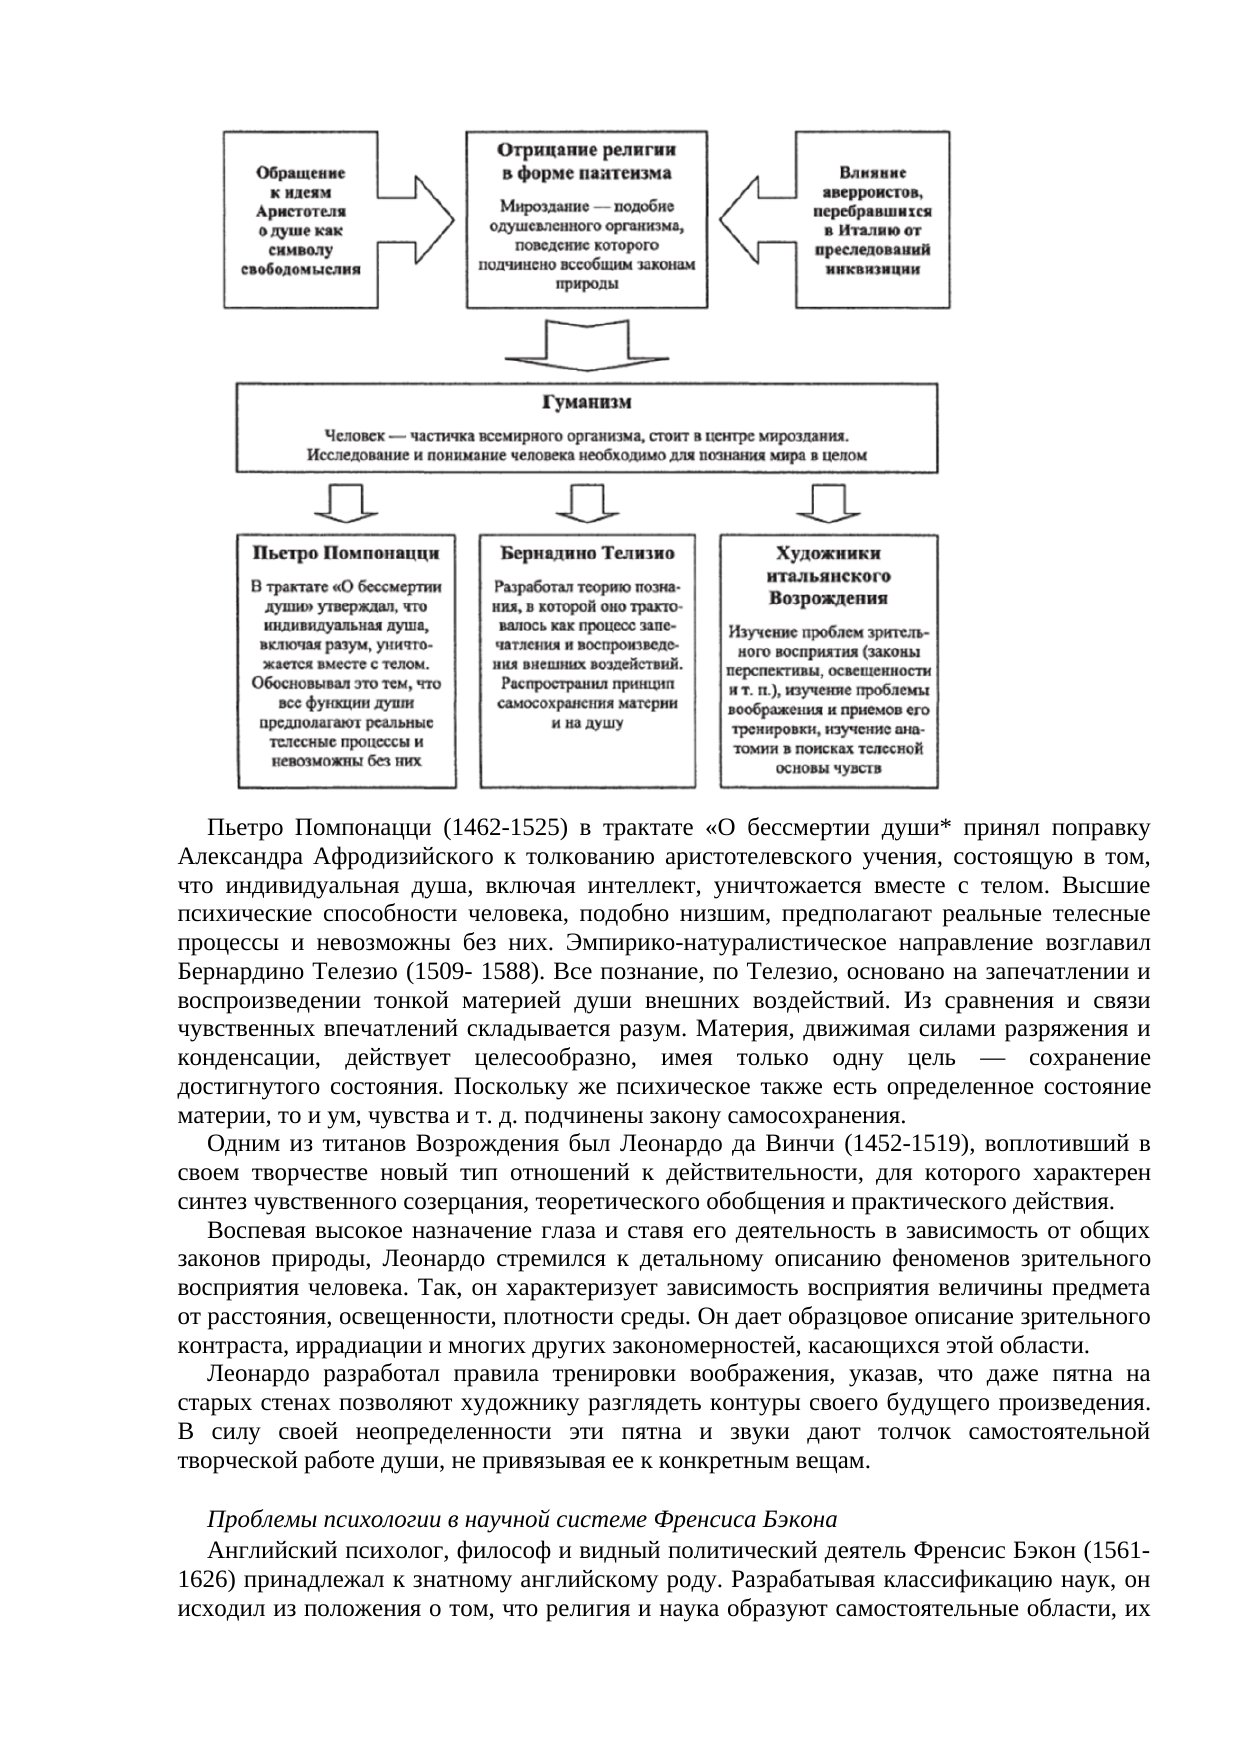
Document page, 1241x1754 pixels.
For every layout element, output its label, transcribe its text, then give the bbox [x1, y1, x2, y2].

text Одним из титанов Возрождения был Леонардо да Винчи (1452-1519), воплотивший в своем творчестве новый тип отношений к действительности, для которого характерен синтез чувственного созерцания, теоретического обобщения и практического действия. [177, 1128, 1152, 1215]
picture [206, 118, 958, 811]
text Воспевая высокое назначение глаза и ставя его деятельность в зависимость от общих законов природы, Леонардо стремился к детальному описанию феноменов зрительного восприятия человека. Так, он характеризует зависимость восприятия величины предмета от расстояния, освещенности, плотности среды. Он дает образцовое описание зрительного контраста, иррадиации и многих других закономерностей, касающихся этой области. [177, 1215, 1152, 1358]
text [177, 1536, 1152, 1622]
text Леонардо разработал правила тренировки воображения, указав, что даже пятна на старых стенах позволяют художнику разглядеть контуры своего будущего произведения. В силу своей неопределенности эти пятна и звуки дают толчок самостоятельной творческой работе души, не привязывая ее к конкретным вещам. [177, 1358, 1152, 1473]
subtitle Проблемы психологии в научной системе Френсиса Бэкона [177, 1504, 1152, 1533]
text Пьетро Помпонацци (1462-1525) в трактате «О бессмертии души* принял поправку Александра Афродизийского к толкованию аристотелевского учения, состоящую в том, что индивидуальная душа, включая интеллект, уничтожается вместе с телом. Высшие психические способности человека, подобно низшим, предполагают реальные телесные процессы и невозможны без них. Эмпирико-натуралистическое направление возглавил Бернардино Телезио (1509- 1588). Все познание, по Телезио, основано на запечатлении и воспроизведении тонкой материей души внешних воздействий. Из сравнения и связи чувственных впечатлений складывается разум. Материя, движимая силами разряжения и конденсации, действует целесообразно, имея только одну цель — сохранение достигнутого состояния. Поскольку же психическое также есть определенное состояние материи, то и ум, чувства и т. д. подчинены закону самосохранения. [177, 812, 1152, 1128]
